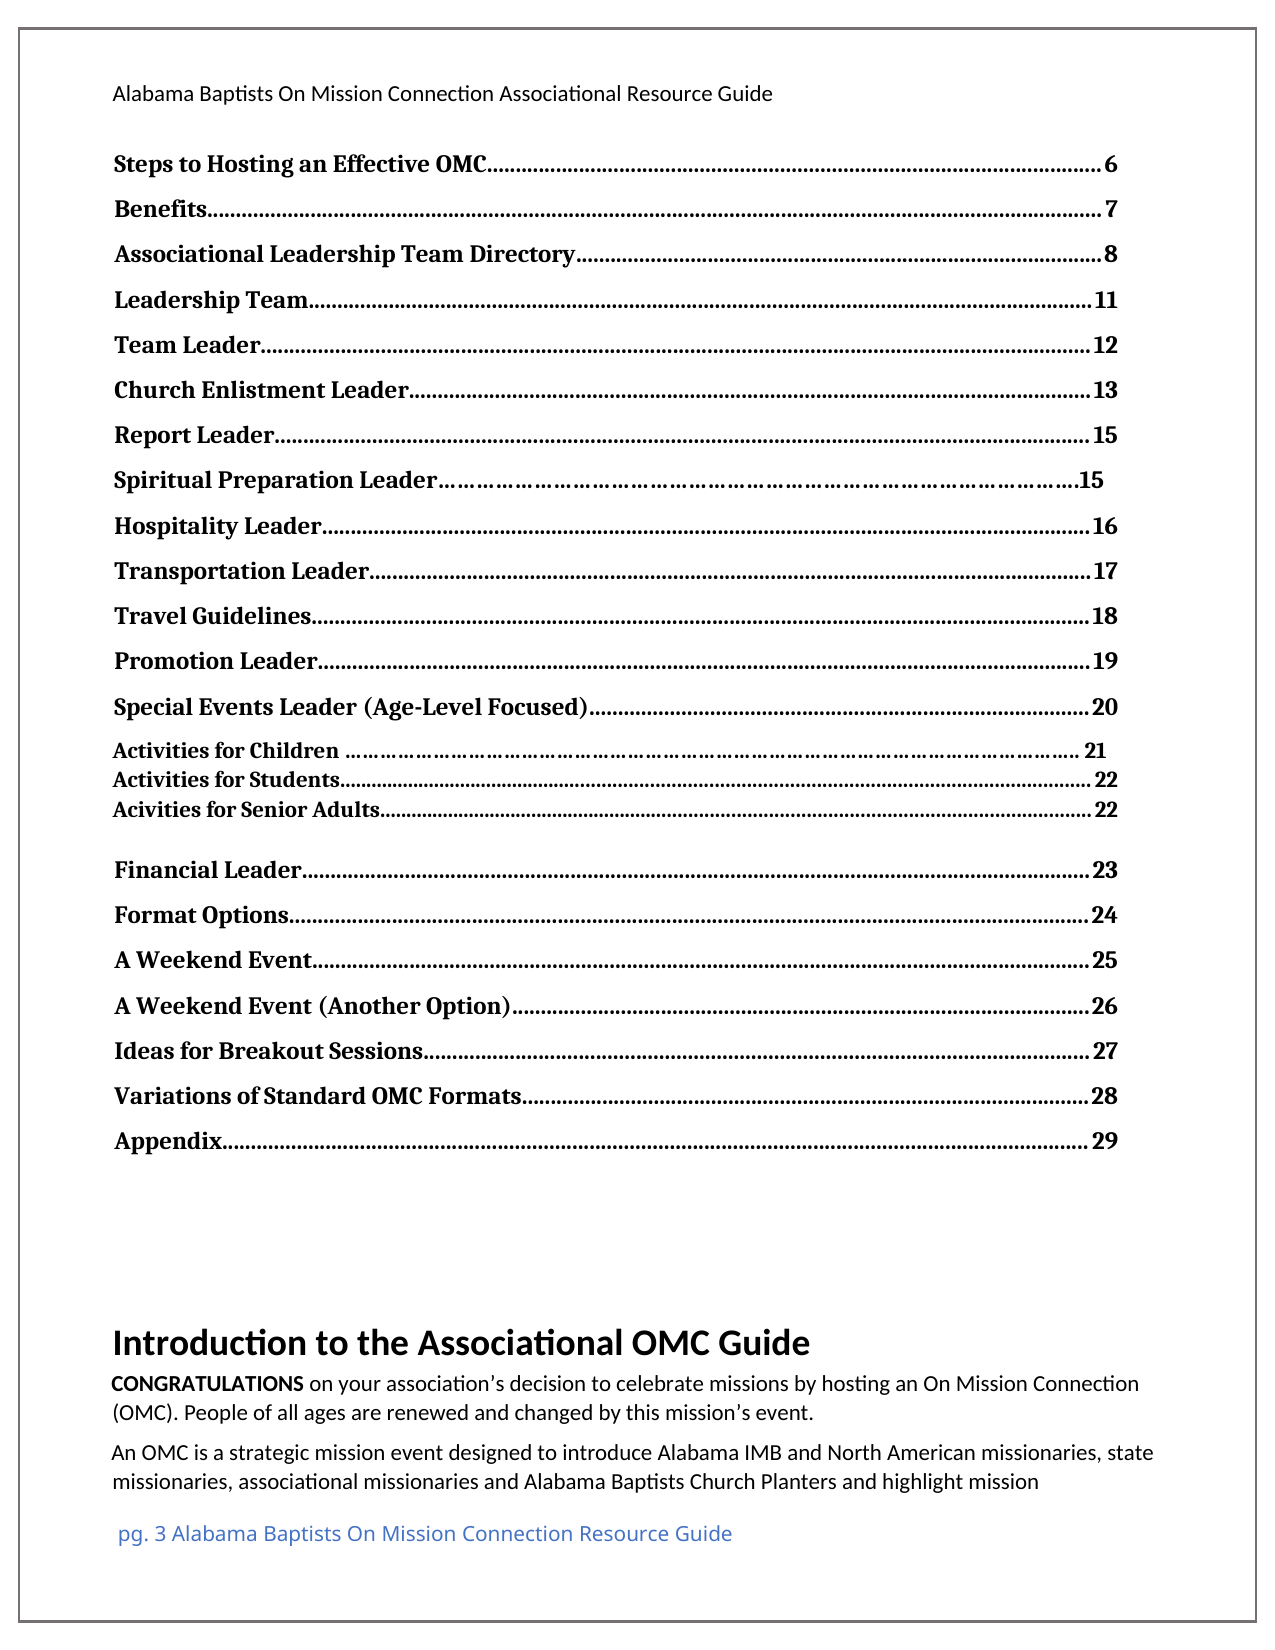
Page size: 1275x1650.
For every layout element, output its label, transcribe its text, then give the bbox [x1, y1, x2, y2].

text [111, 1438, 1162, 1495]
subtitle Introduction to the Associational OMC Guide [112, 1319, 1162, 1365]
text CONGRATULATIONS on your association’s decision to celebrate missions by hosting an On Mission Connection (OMC). People of all ages are renewed and changed by this mission’s event. [111, 1369, 1162, 1426]
